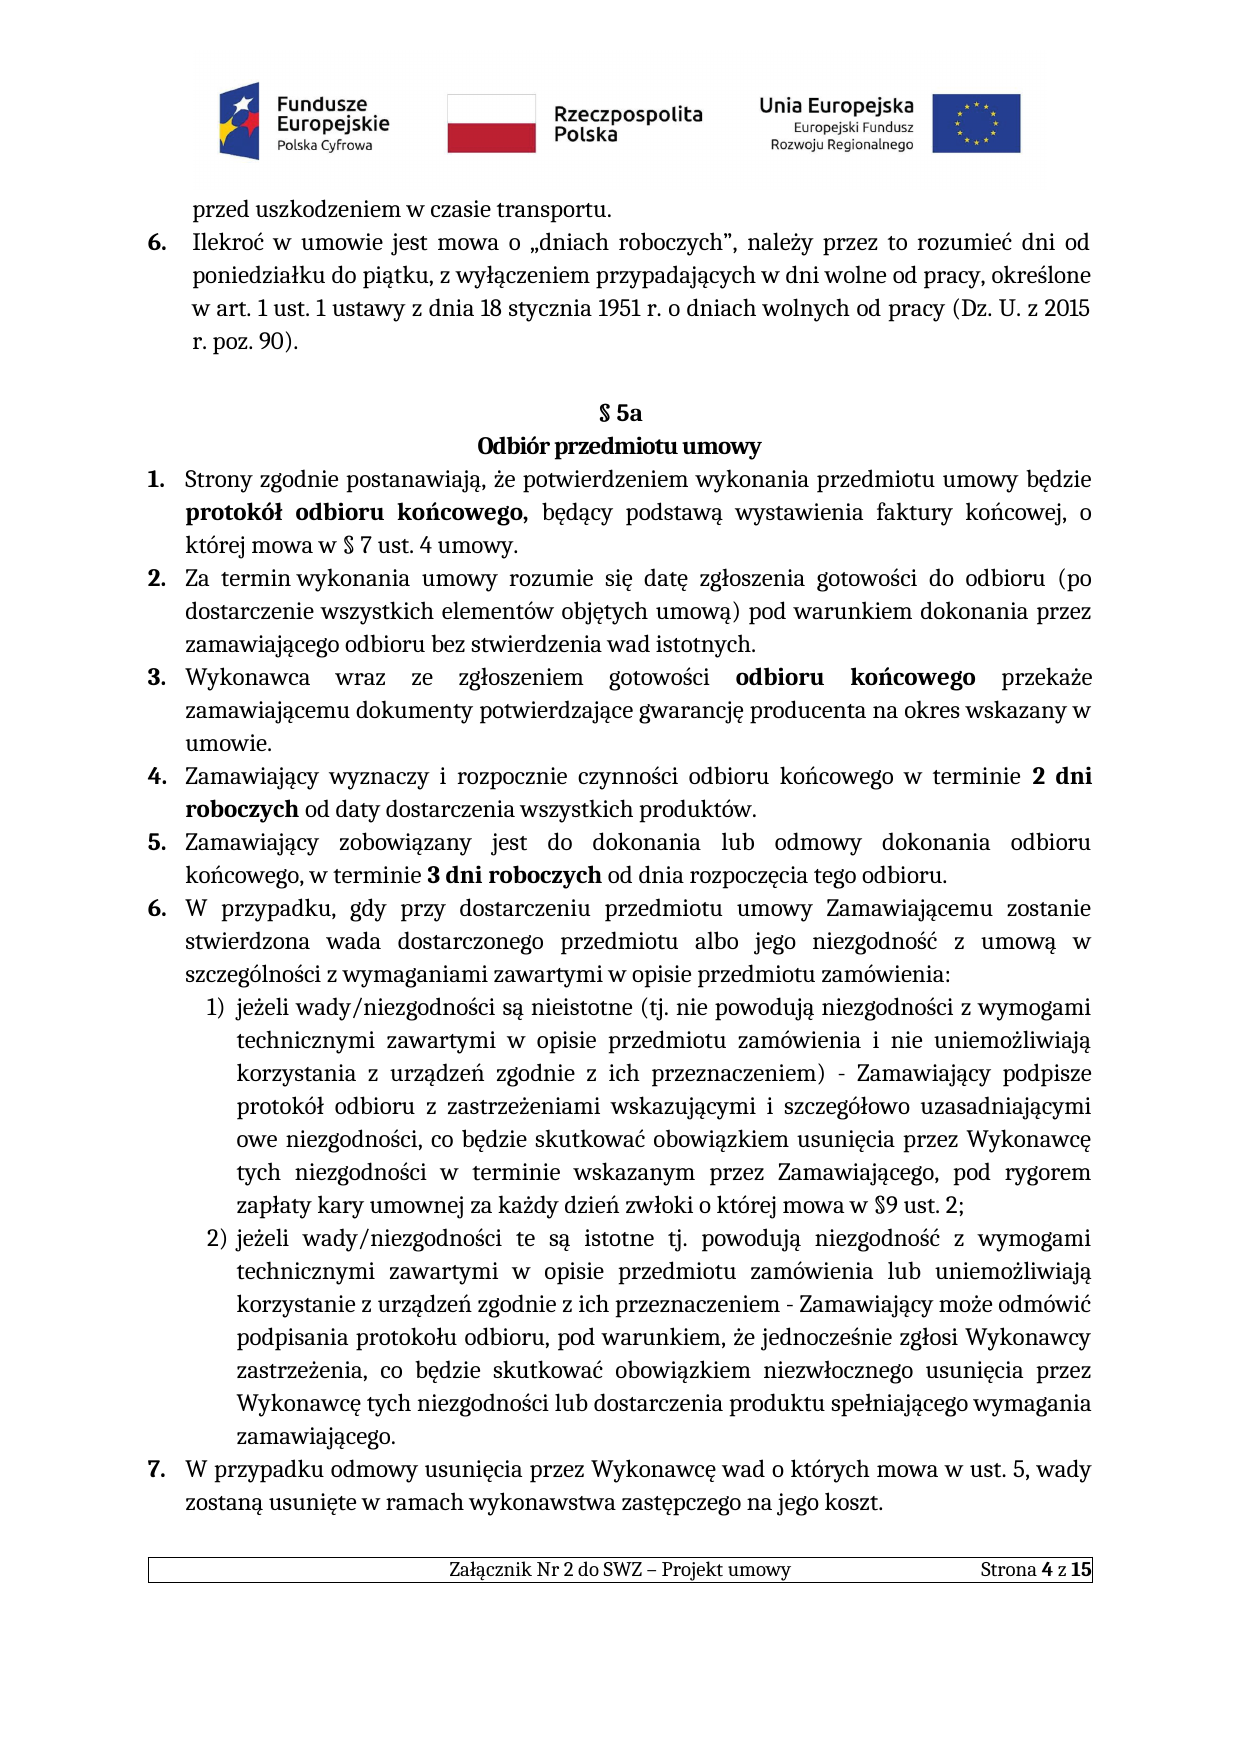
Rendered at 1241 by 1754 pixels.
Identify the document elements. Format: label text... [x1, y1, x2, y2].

list jeżeli wady/niezgodności są nieistotne (tj. nie powodują niezgodności z wymogami technicznymi zawartymi w opisie przedmiotu zamówienia i nie uniemożliwiają korzystania z urządzeń zgodnie z ich przeznaczeniem) - Zamawiający podpisze protokół odbioru z zastrzeżeniami wskazującymi i szczegółowo uzasadniającymi owe niezgodności, co będzie skutkować obowiązkiem usunięcia przez Wykonawcę tych niezgodności w terminie wskazanym przez Zamawiającego, pod rygorem zapłaty kary umownej za każdy dzień zwłoki o której mowa w §9 ust. 2; [207, 993, 1092, 1220]
list Wykonawca wraz ze zgłoszeniem gotowości odbioru końcowego przekaże zamawiającemu dokumenty potwierdzające gwarancję producenta na okres wskazany w umowie. [148, 663, 1092, 757]
text Odbiór przedmiotu umowy [148, 432, 1092, 460]
list Zamawiający wyznaczy i rozpocznie czynności odbioru końcowego w terminie 2 dni roboczych od daty dostarczenia wszystkich produktów. [148, 762, 1092, 823]
list Ilekroć w umowie jest mowa o „dniach roboczych”, należy przez to rozumieć dni od poniedziałku do piątku, z wyłączeniem przypadających w dni wolne od pracy, określone w art. 1 ust. 1 ustawy z dnia 18 stycznia 1951 r. o dniach wolnych od pracy (Dz. U. z 2015 r. poz. 90). [148, 228, 1092, 356]
list jeżeli wady/niezgodności te są istotne tj. powodują niezgodność z wymogami technicznymi zawartymi w opisie przedmiotu zamówienia lub uniemożliwiają korzystanie z urządzeń zgodnie z ich przeznaczeniem - Zamawiający może odmówić podpisania protokołu odbioru, pod warunkiem, że jednocześnie zgłosi Wykonawcy zastrzeżenia, co będzie skutkować obowiązkiem niezwłocznego usunięcia przez Wykonawcę tych niezgodności lub dostarczenia produktu spełniającego wymagania zamawiającego. [207, 1224, 1092, 1451]
list W przypadku, gdy przy dostarczeniu przedmiotu umowy Zamawiającemu zostanie stwierdzona wada dostarczonego przedmiotu albo jego niezgodność z umową w szczególności z wymaganiami zawartymi w opisie przedmiotu zamówienia: [148, 894, 1092, 989]
text § 5a [148, 398, 1092, 427]
picture [192, 50, 1048, 190]
list W przypadku odmowy usunięcia przez Wykonawcę wad o których mowa w ust. 5, wady zostaną usunięte w ramach wykonawstwa zastępczego na jego koszt. [148, 1455, 1092, 1517]
list Za termin wykonania umowy rozumie się datę zgłoszenia gotowości do odbioru (po dostarczenie wszystkich elementów objętych umową) pod warunkiem dokonania przez zamawiającego odbioru bez stwierdzenia wad istotnych. [148, 564, 1092, 658]
list Strony zgodnie postanawiają, że potwierdzeniem wykonania przedmiotu umowy będzie protokół odbioru końcowego, będący podstawą wystawienia faktury końcowej, o której mowa w § 7 ust. 4 umowy. [148, 464, 1092, 559]
list Sprzęt zostanie dostarczony Zamawiającemu w opakowaniach zabezpieczających go przed uszkodzeniem w czasie transportu. [148, 195, 1092, 224]
list Zamawiający zobowiązany jest do dokonania lub odmowy dokonania odbioru końcowego, w terminie 3 dni roboczych od dnia rozpoczęcia tego odbioru. [148, 828, 1092, 889]
